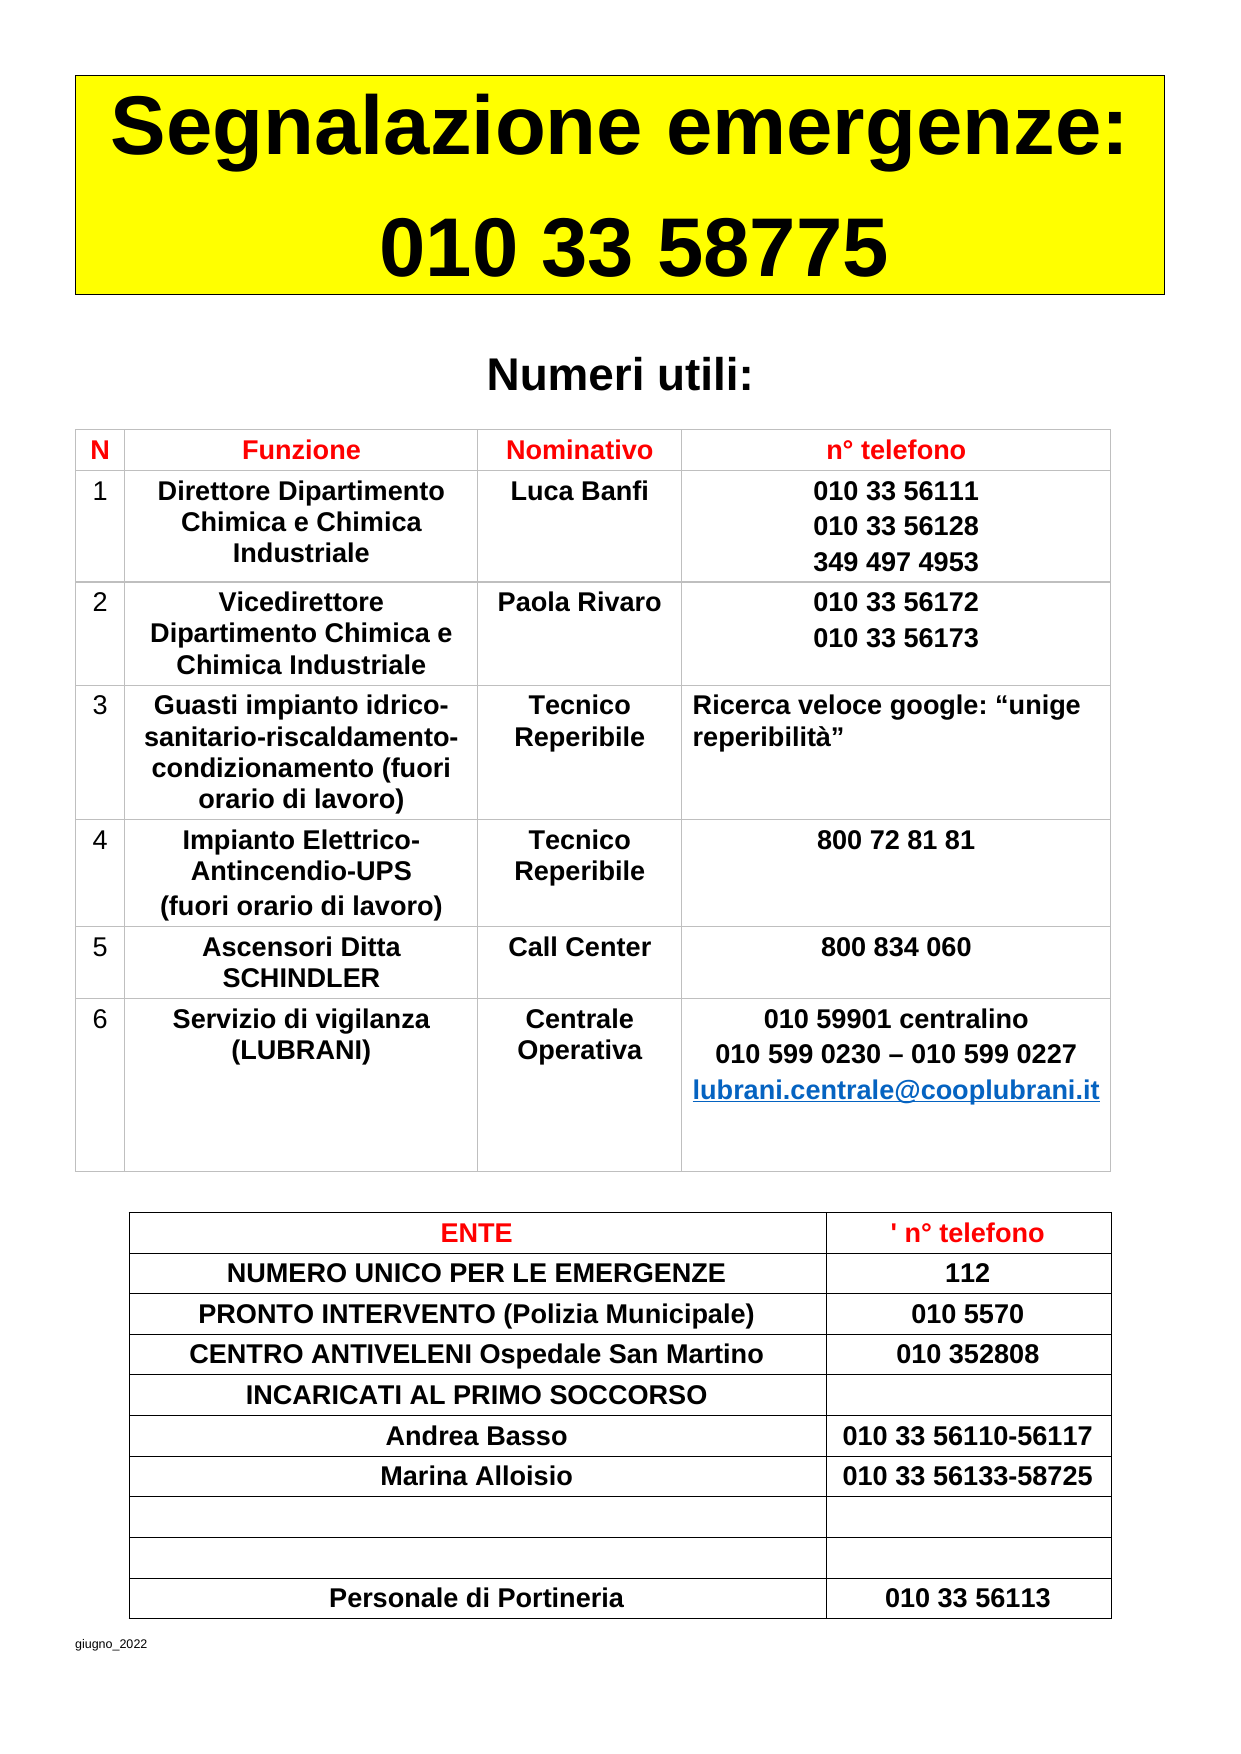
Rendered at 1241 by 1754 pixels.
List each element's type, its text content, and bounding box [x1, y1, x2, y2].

table_cell 3 [76, 686, 124, 819]
table_cell 5 [76, 927, 124, 998]
table_cell 800 834 060 [682, 927, 1110, 998]
table_header ' n° telefono [827, 1213, 1111, 1252]
table_cell 4 [76, 820, 124, 926]
table_cell Guasti impianto idrico-sanitario-riscaldamento-condizionamento (fuori orario di lavoro) [125, 686, 477, 819]
table_cell Luca Banfi [478, 471, 681, 581]
table_cell 2 [76, 583, 124, 684]
table_header n° telefono [682, 430, 1110, 470]
table_cell PRONTO INTERVENTO (Polizia Municipale) [130, 1294, 826, 1334]
text giugno_2022 [75, 1623, 1165, 1654]
table_header ENTE [130, 1213, 826, 1252]
table_cell Tecnico Reperibile [478, 820, 681, 926]
table_cell 800 72 81 81 [682, 820, 1110, 926]
table_header N [76, 430, 124, 470]
table_cell Tecnico Reperibile [478, 686, 681, 819]
table_cell [827, 1375, 1111, 1415]
table_cell INCARICATI AL PRIMO SOCCORSO [130, 1375, 826, 1415]
table_cell [130, 1497, 826, 1537]
table_cell Call Center [478, 927, 681, 998]
table_cell 010 33 56133-58725 [827, 1457, 1111, 1496]
table_header Funzione [125, 430, 477, 470]
table_cell 010 33 56110-56117 [827, 1416, 1111, 1456]
table_cell Ascensori Ditta SCHINDLER [125, 927, 477, 998]
table_header Nominativo [478, 430, 681, 470]
table_cell 1 [76, 471, 124, 581]
table_cell [130, 1538, 826, 1577]
table_cell Centrale Operativa [478, 999, 681, 1171]
table_cell 010 33 56172 010 33 56173 [682, 583, 1110, 684]
table_cell Servizio di vigilanza (LUBRANI) [125, 999, 477, 1171]
table_cell 010 352808 [827, 1335, 1111, 1374]
table_cell Vicedirettore Dipartimento Chimica e Chimica Industriale [125, 583, 477, 684]
table_cell 010 59901 centralino 010 599 0230 – 010 599 0227 lubrani.centrale@cooplubrani.it [682, 999, 1110, 1171]
table_cell Paola Rivaro [478, 583, 681, 684]
table_cell Ricerca veloce google: “unige reperibilità” [682, 686, 1110, 819]
table_cell [827, 1538, 1111, 1577]
table_cell Marina Alloisio [130, 1457, 826, 1496]
table_cell [827, 1497, 1111, 1537]
table_cell Personale di Portineria [130, 1579, 826, 1618]
table_cell NUMERO UNICO PER LE EMERGENZE [130, 1254, 826, 1293]
table_cell 6 [76, 999, 124, 1171]
text Numeri utili: [75, 348, 1165, 401]
table_cell Impianto Elettrico-Antincendio-UPS (fuori orario di lavoro) [125, 820, 477, 926]
table_cell CENTRO ANTIVELENI Ospedale San Martino [130, 1335, 826, 1374]
table_header Segnalazione emergenze: 010 33 58775 [76, 76, 1164, 294]
table_cell 010 5570 [827, 1294, 1111, 1334]
table_cell 010 33 56111 010 33 56128 349 497 4953 [682, 471, 1110, 581]
table_cell 112 [827, 1254, 1111, 1293]
table_cell Direttore Dipartimento Chimica e Chimica Industriale [125, 471, 477, 581]
table_cell 010 33 56113 [827, 1579, 1111, 1618]
table_cell Andrea Basso [130, 1416, 826, 1456]
